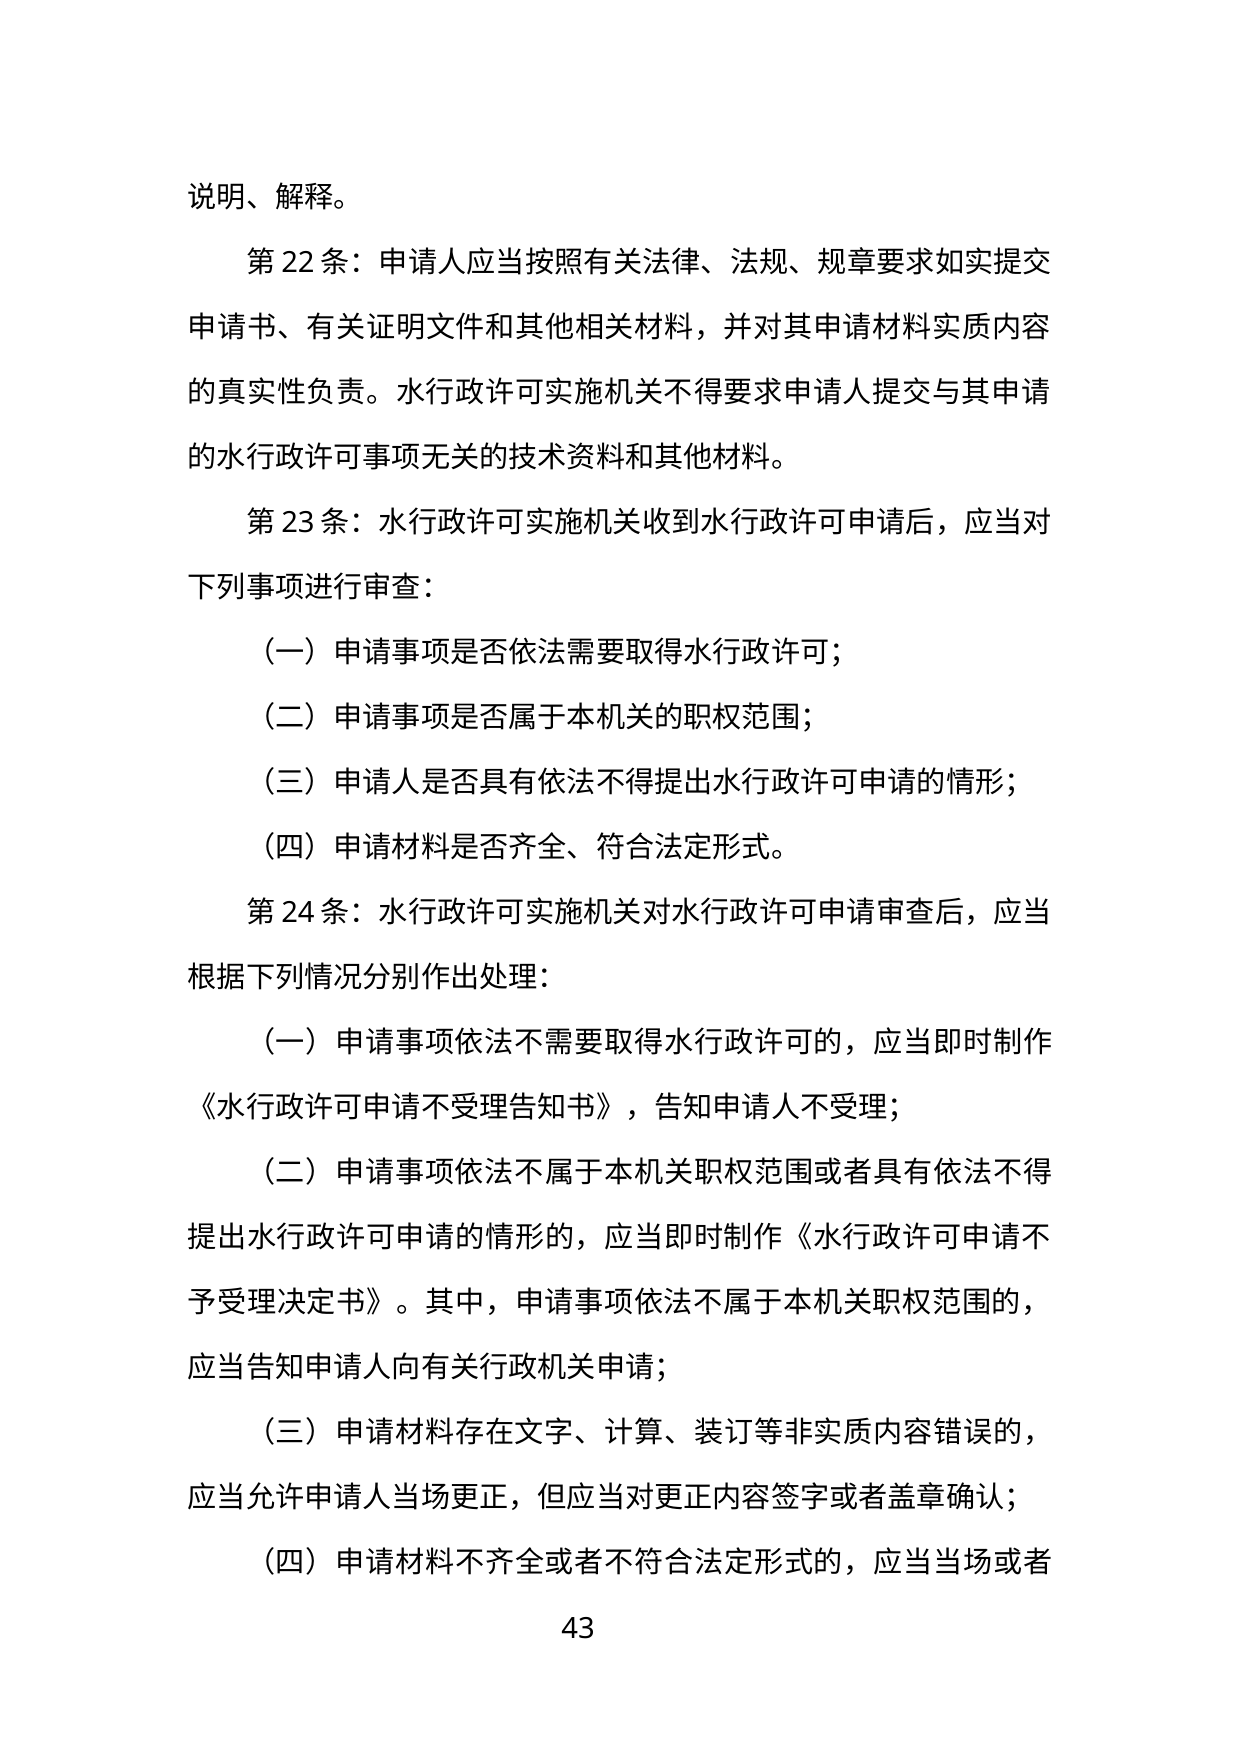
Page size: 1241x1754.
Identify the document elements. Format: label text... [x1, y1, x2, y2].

text （三）申请人是否具有依法不得提出水行政许可申请的情形； [187, 747, 1053, 812]
text 第22条：申请人应当按照有关法律、法规、规章要求如实提交申请书、有关证明文件和其他相关材料，并对其申请材料实质内容的真实性负责。水行政许可实施机关不得要求申请人提交与其申请的水行政许可事项无关的技术资料和其他材料。 [187, 227, 1053, 487]
text 第24条：水行政许可实施机关对水行政许可申请审查后，应当根据下列情况分别作出处理： [187, 877, 1053, 1007]
text （三）申请材料存在文字、计算、装订等非实质内容错误的，应当允许申请人当场更正，但应当对更正内容签字或者盖章确认； [187, 1397, 1053, 1527]
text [187, 1527, 1053, 1592]
text （二）申请事项依法不属于本机关职权范围或者具有依法不得提出水行政许可申请的情形的，应当即时制作《水行政许可申请不予受理决定书》。其中，申请事项依法不属于本机关职权范围的，应当告知申请人向有关行政机关申请； [187, 1137, 1053, 1397]
text （一）申请事项是否依法需要取得水行政许可； [187, 617, 1053, 682]
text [187, 162, 1053, 227]
text （一）申请事项依法不需要取得水行政许可的，应当即时制作《水行政许可申请不受理告知书》，告知申请人不受理； [187, 1007, 1053, 1137]
text （四）申请材料是否齐全、符合法定形式。 [187, 812, 1053, 877]
text （二）申请事项是否属于本机关的职权范围； [187, 682, 1053, 747]
text 第23条：水行政许可实施机关收到水行政许可申请后，应当对下列事项进行审查： [187, 487, 1053, 617]
